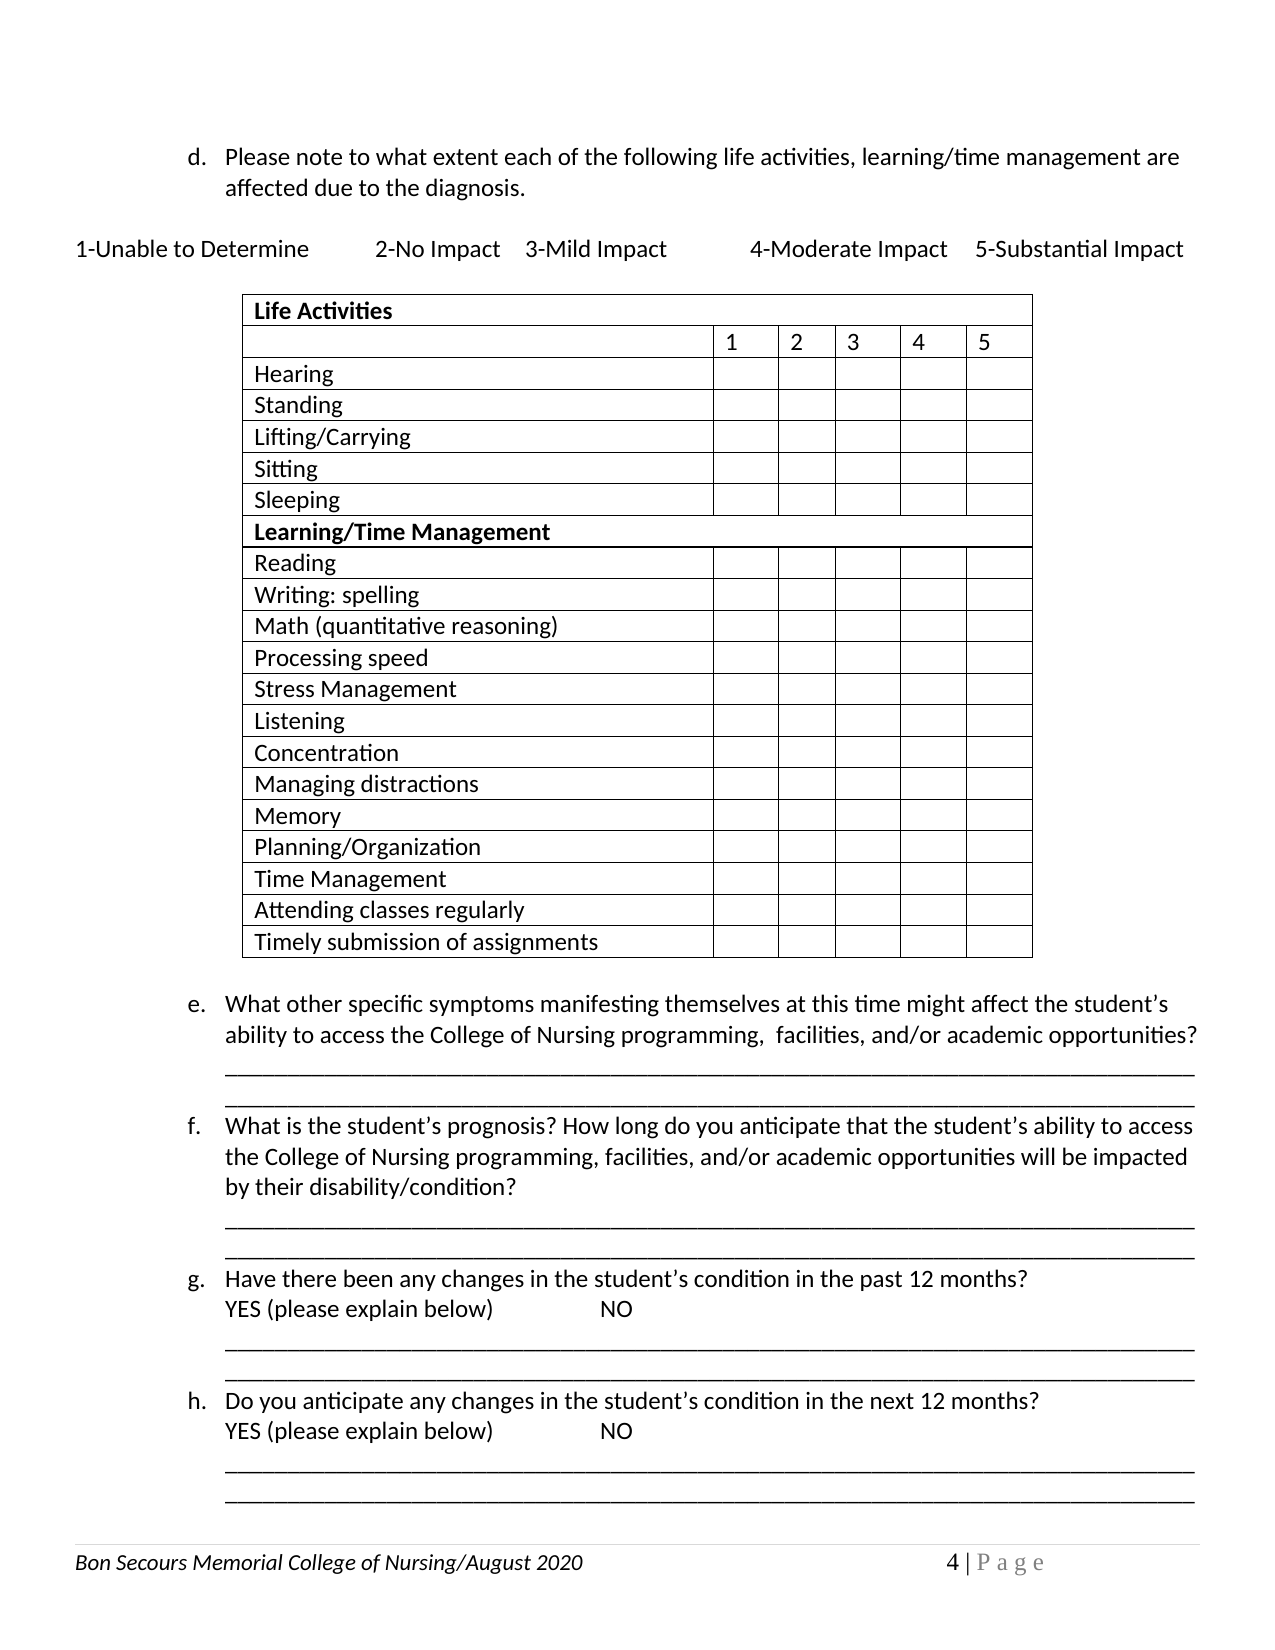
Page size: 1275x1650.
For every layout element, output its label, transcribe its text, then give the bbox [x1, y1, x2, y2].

table_cell Sitting [243, 453, 713, 483]
table_cell [967, 421, 1032, 452]
table_cell [779, 863, 835, 893]
table_cell [714, 674, 778, 704]
table_cell [901, 390, 966, 420]
list Do you anticipate any changes in the student’s condition in the next 12 months? [187, 1385, 1200, 1416]
text 1-Unable to Determine 2-No Impact 3-Mild Impact 4-Moderate Impact 5-Substantial Impact [75, 233, 1200, 263]
table_cell [779, 642, 835, 673]
table_cell Reading [243, 548, 713, 578]
table_cell [967, 642, 1032, 673]
table_cell [714, 421, 778, 452]
table_cell Hearing [243, 358, 713, 388]
table_cell Concentration [243, 737, 713, 767]
table_cell Managing distractions [243, 768, 713, 799]
table_cell [901, 611, 966, 641]
table_cell [901, 926, 966, 957]
table_header Life Activities [243, 295, 1032, 325]
table_cell [967, 895, 1032, 925]
table_cell [779, 737, 835, 767]
table_cell [714, 390, 778, 420]
table_cell [836, 831, 900, 862]
list What is the student’s prognosis? How long do you anticipate that the student’s ability to access the College of Nursing programming, facilities, and/or academic opportunities will be impacted by their disability/condition? [187, 1110, 1200, 1202]
table_cell [967, 863, 1032, 893]
table_cell [901, 737, 966, 767]
list YES (please explain below) NO [225, 1416, 1200, 1446]
table_cell 5 [967, 326, 1032, 357]
table_cell [779, 768, 835, 799]
table_cell [779, 674, 835, 704]
table_cell [967, 674, 1032, 704]
table_cell [967, 768, 1032, 799]
table_cell 3 [836, 326, 900, 357]
table_cell [967, 705, 1032, 736]
table_cell [901, 421, 966, 452]
table_cell [836, 768, 900, 799]
table_cell Attending classes regularly [243, 895, 713, 925]
table_cell [714, 642, 778, 673]
table_cell [779, 611, 835, 641]
table_cell [836, 926, 900, 957]
table_cell [714, 895, 778, 925]
table_cell [901, 453, 966, 483]
list Have there been any changes in the student’s condition in the past 12 months? [187, 1263, 1200, 1293]
list ____________________________________________________________________________________________________________________________________________________________ [225, 1202, 1200, 1263]
table_cell [967, 926, 1032, 957]
table_cell [714, 768, 778, 799]
list ____________________________________________________________________________________________________________________________________________________________ [225, 1446, 1200, 1507]
table_cell [243, 326, 713, 357]
table_cell [967, 800, 1032, 830]
table_cell [967, 611, 1032, 641]
table_cell [779, 548, 835, 578]
table_cell [967, 737, 1032, 767]
table_cell [836, 548, 900, 578]
table_cell [714, 705, 778, 736]
table_cell [714, 358, 778, 388]
table_cell [714, 800, 778, 830]
table_cell [836, 737, 900, 767]
table_cell [714, 926, 778, 957]
table_cell [714, 579, 778, 609]
table_cell [901, 705, 966, 736]
table_cell [901, 579, 966, 609]
table_cell [967, 390, 1032, 420]
table_cell [836, 674, 900, 704]
table_cell [901, 831, 966, 862]
table_cell Lifting/Carrying [243, 421, 713, 452]
table_cell [779, 390, 835, 420]
table_cell [714, 484, 778, 515]
table_cell [836, 390, 900, 420]
table_cell Timely submission of assignments [243, 926, 713, 957]
table_cell Time Management [243, 863, 713, 893]
table_cell 1 [714, 326, 778, 357]
table_cell Stress Management [243, 674, 713, 704]
table_cell [967, 453, 1032, 483]
table_cell [836, 705, 900, 736]
table_cell [714, 831, 778, 862]
table_cell [714, 737, 778, 767]
table_cell 4 [901, 326, 966, 357]
table_cell [779, 453, 835, 483]
table_cell [901, 642, 966, 673]
table_cell [779, 421, 835, 452]
table_cell [901, 674, 966, 704]
table_cell [836, 863, 900, 893]
table_cell Processing speed [243, 642, 713, 673]
table_cell [836, 800, 900, 830]
table_cell [836, 895, 900, 925]
table_cell [901, 800, 966, 830]
table_cell [779, 705, 835, 736]
table_cell [836, 642, 900, 673]
table_cell Math (quantitative reasoning) [243, 611, 713, 641]
table_cell [901, 358, 966, 388]
table_cell Standing [243, 390, 713, 420]
table_cell [779, 926, 835, 957]
table_cell Planning/Organization [243, 831, 713, 862]
table_cell [714, 548, 778, 578]
table_cell [836, 579, 900, 609]
table_cell [967, 831, 1032, 862]
table_cell [901, 768, 966, 799]
table_cell [836, 611, 900, 641]
table_cell [836, 421, 900, 452]
table_cell [779, 358, 835, 388]
table_cell [901, 895, 966, 925]
table_cell [779, 895, 835, 925]
table_cell Learning/Time Management [243, 516, 1032, 546]
table_cell [836, 358, 900, 388]
table_cell [714, 863, 778, 893]
table_cell [836, 484, 900, 515]
table_cell [967, 358, 1032, 388]
table_cell [779, 579, 835, 609]
table_cell [836, 453, 900, 483]
table_cell [967, 548, 1032, 578]
table_cell Writing: spelling [243, 579, 713, 609]
text YES (please explain below) NO [150, 1293, 1200, 1324]
list Please note to what extent each of the following life activities, learning/time management are affected due to the diagnosis. [187, 141, 1200, 202]
table_cell [901, 484, 966, 515]
table_cell [779, 831, 835, 862]
table_cell 2 [779, 326, 835, 357]
table_cell [967, 579, 1032, 609]
table_cell Listening [243, 705, 713, 736]
list What other specific symptoms manifesting themselves at this time might affect the student’s ability to access the College of Nursing programming, facilities, and/or academic opportunities? [187, 988, 1200, 1049]
table_cell [779, 800, 835, 830]
table_cell [714, 611, 778, 641]
table_cell [714, 453, 778, 483]
list ____________________________________________________________________________________________________________________________________________________________ [225, 1049, 1200, 1110]
table_cell Sleeping [243, 484, 713, 515]
table_cell [967, 484, 1032, 515]
table_cell [901, 863, 966, 893]
table_cell [779, 484, 835, 515]
table_cell Memory [243, 800, 713, 830]
table_cell [901, 548, 966, 578]
text ____________________________________________________________________________________________________________________________________________________________ [225, 1324, 1200, 1385]
